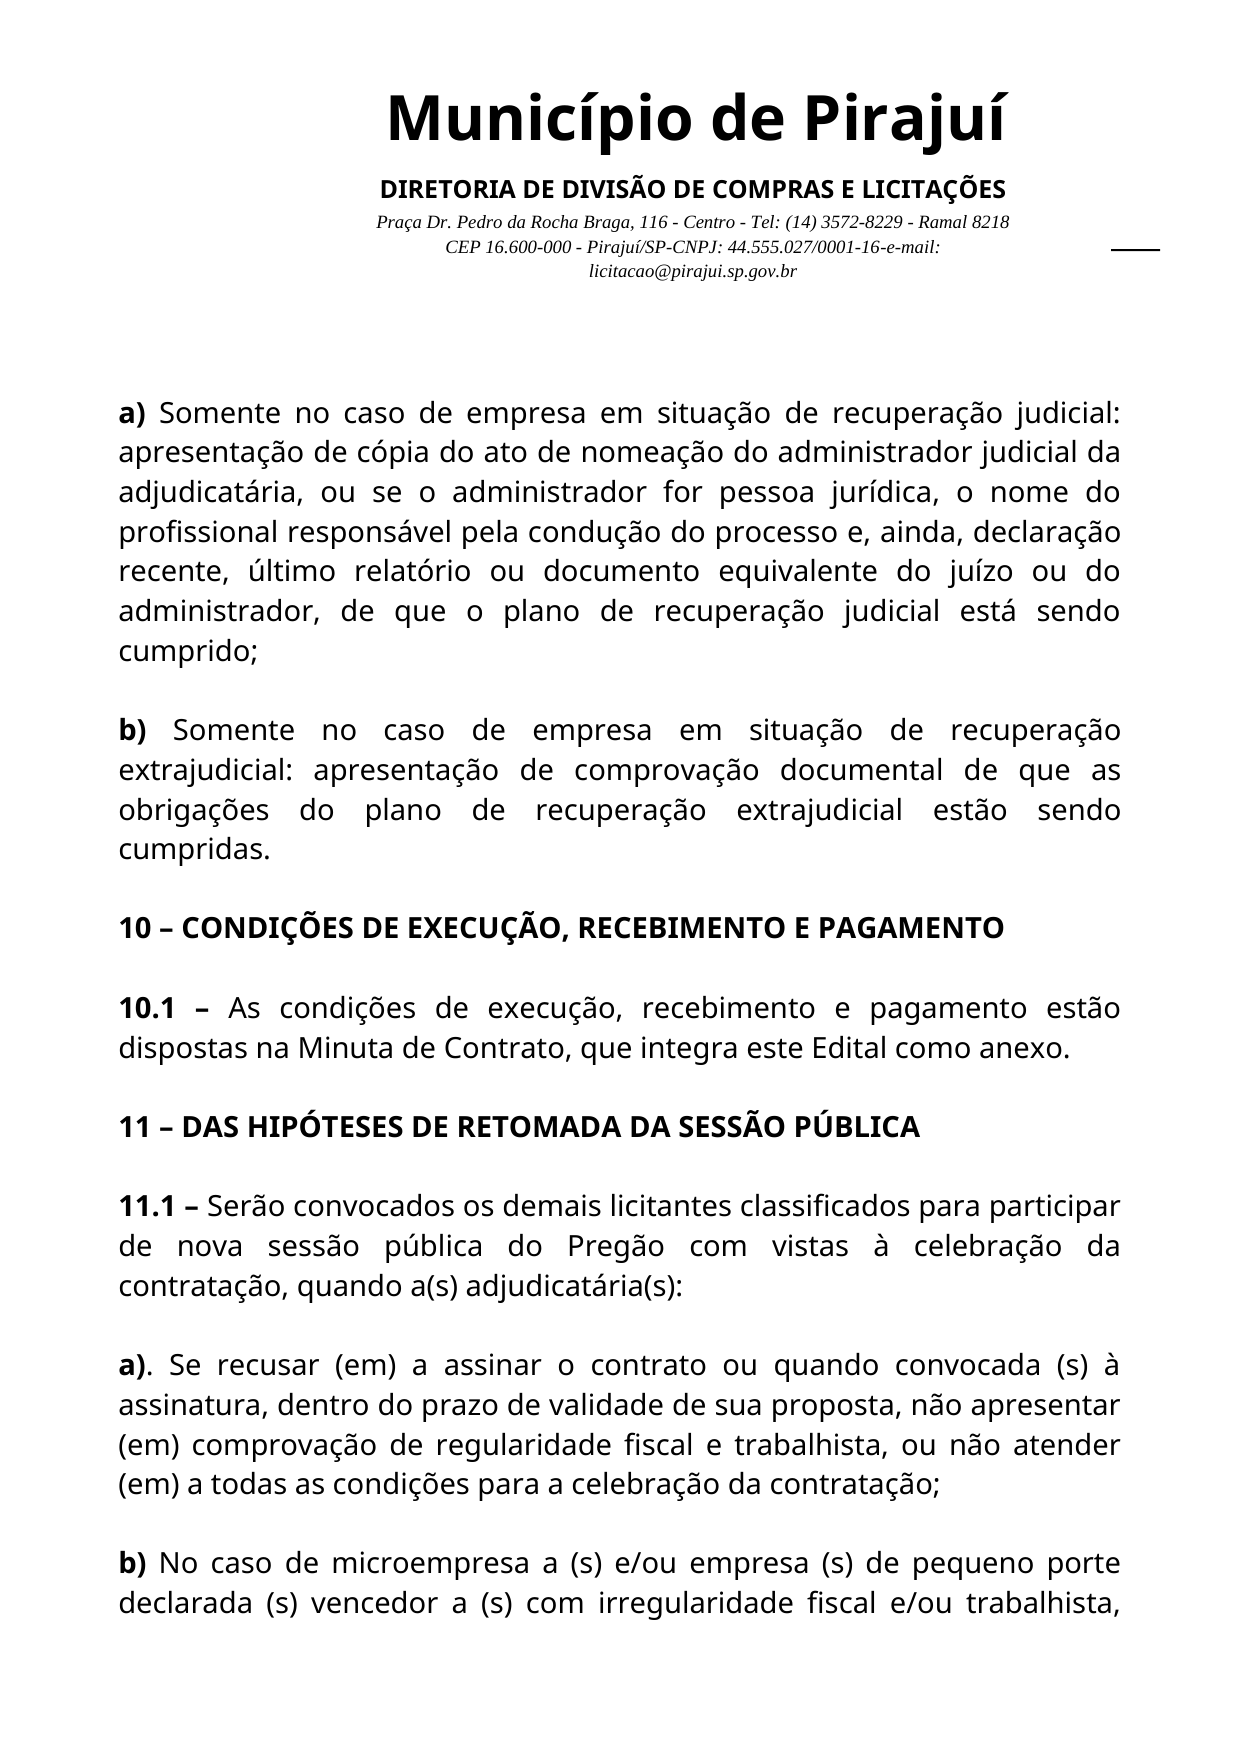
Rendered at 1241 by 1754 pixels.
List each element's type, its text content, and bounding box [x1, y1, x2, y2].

text 11 – DAS HIPÓTESES DE RETOMADA DA SESSÃO PÚBLICA [118, 1106, 1122, 1146]
text 10 – CONDIÇÕES DE EXECUÇÃO, RECEBIMENTO E PAGAMENTO [118, 908, 1122, 947]
text b) Somente no caso de empresa em situação de recuperação extrajudicial: apresentação de comprovação documental de que as obrigações do plano de recuperação extrajudicial estão sendo cumpridas. [118, 709, 1122, 868]
text 11.1 – Serão convocados os demais licitantes classificados para participar de nova sessão pública do Pregão com vistas à celebração da contratação, quando a(s) adjudicatária(s): [118, 1186, 1122, 1305]
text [118, 1543, 1122, 1622]
text 10.1 – As condições de execução, recebimento e pagamento estão dispostas na Minuta de Contrato, que integra este Edital como anexo. [118, 987, 1122, 1067]
text a). Se recusar (em) a assinar o contrato ou quando convocada (s) à assinatura, dentro do prazo de validade de sua proposta, não apresentar (em) comprovação de regularidade fiscal e trabalhista, ou não atender (em) a todas as condições para a celebração da contratação; [118, 1344, 1122, 1503]
text a) Somente no caso de empresa em situação de recuperação judicial: apresentação de cópia do ato de nomeação do administrador judicial da adjudicatária, ou se o administrador for pessoa jurídica, o nome do profissional responsável pela condução do processo e, ainda, declaração recente, último relatório ou documento equivalente do juízo ou do administrador, de que o plano de recuperação judicial está sendo cumprido; [118, 392, 1122, 670]
